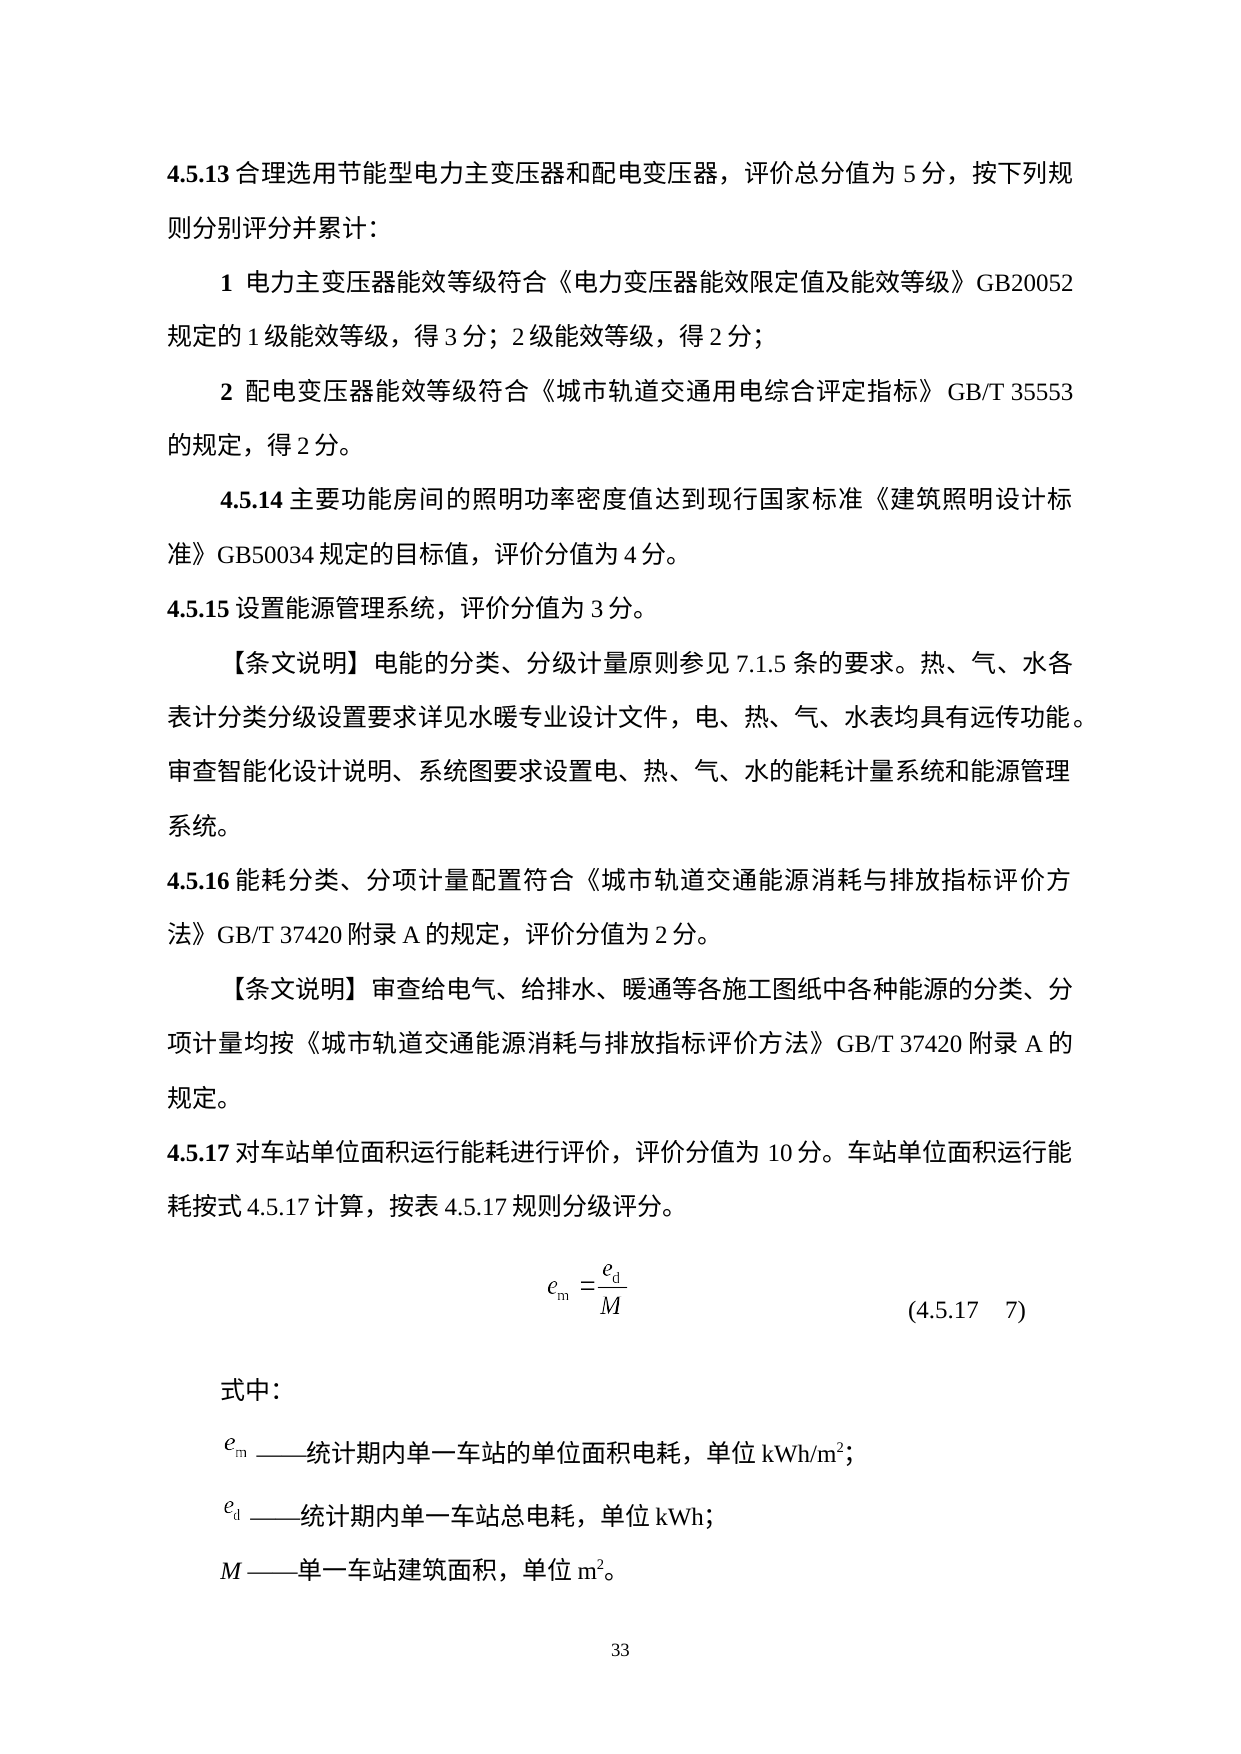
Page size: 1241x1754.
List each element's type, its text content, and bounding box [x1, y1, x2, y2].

text 【条文说明】审查给电气、给排水、暖通等各施工图纸中各种能源的分类、分项计量均按《城市轨道交通能源消耗与排放指标评价方法》GB/T 37420附录A的规定。 [167, 969, 1073, 1114]
text 式中： [167, 1370, 1073, 1407]
subtitle 设置能源管理系统，评价分值为3分。 [167, 589, 1073, 625]
text 【条文说明】电能的分类、分级计量原则参见7.1.5 条的要求。热、气、水各表计分类分级设置要求详见水暖专业设计文件，电、热、气、水表均具有远传功能。审查智能化设计说明、系统图要求设置电、热、气、水的能耗计量系统和能源管理系统。 [167, 643, 1073, 842]
subtitle 配电变压器能效等级符合《城市轨道交通用电综合评定指标》GB/T 35553的规定，得2分。 [167, 371, 1073, 462]
text ——统计期内单一车站的单位面积电耗，单位kWh/m2； [167, 1425, 1073, 1469]
subtitle 对车站单位面积运行能耗进行评价，评价分值为10分。车站单位面积运行能耗按式4.5.18计算，按表4.5.18规则分级评分。 [167, 1132, 1073, 1223]
text ——统计期内单一车站总电耗，单位kWh； [167, 1488, 1073, 1532]
subtitle 合理选用节能型电力主变压器和配电变压器，评价总分值为5分，按下列规则分别评分并累计： [167, 154, 1073, 244]
subtitle 能耗分类、分项计量配置符合《城市轨道交通能源消耗与排放指标评价方法》GB/T 37420附录A的规定，评价分值为2分。 [167, 861, 1073, 951]
subtitle 主要功能房间的照明功率密度值达到现行国家标准《建筑照明设计标准》GB50034规定的目标值，评价分值为4分。 [167, 480, 1073, 571]
subtitle 电力主变压器能效等级符合《电力变压器能效限定值及能效等级》GB20052规定的1级能效等级，得3分；2级能效等级，得2分； [167, 262, 1073, 353]
text (4.5.17) [167, 1241, 1073, 1334]
text M ——单一车站建筑面积，单位m2。 [167, 1551, 1073, 1587]
